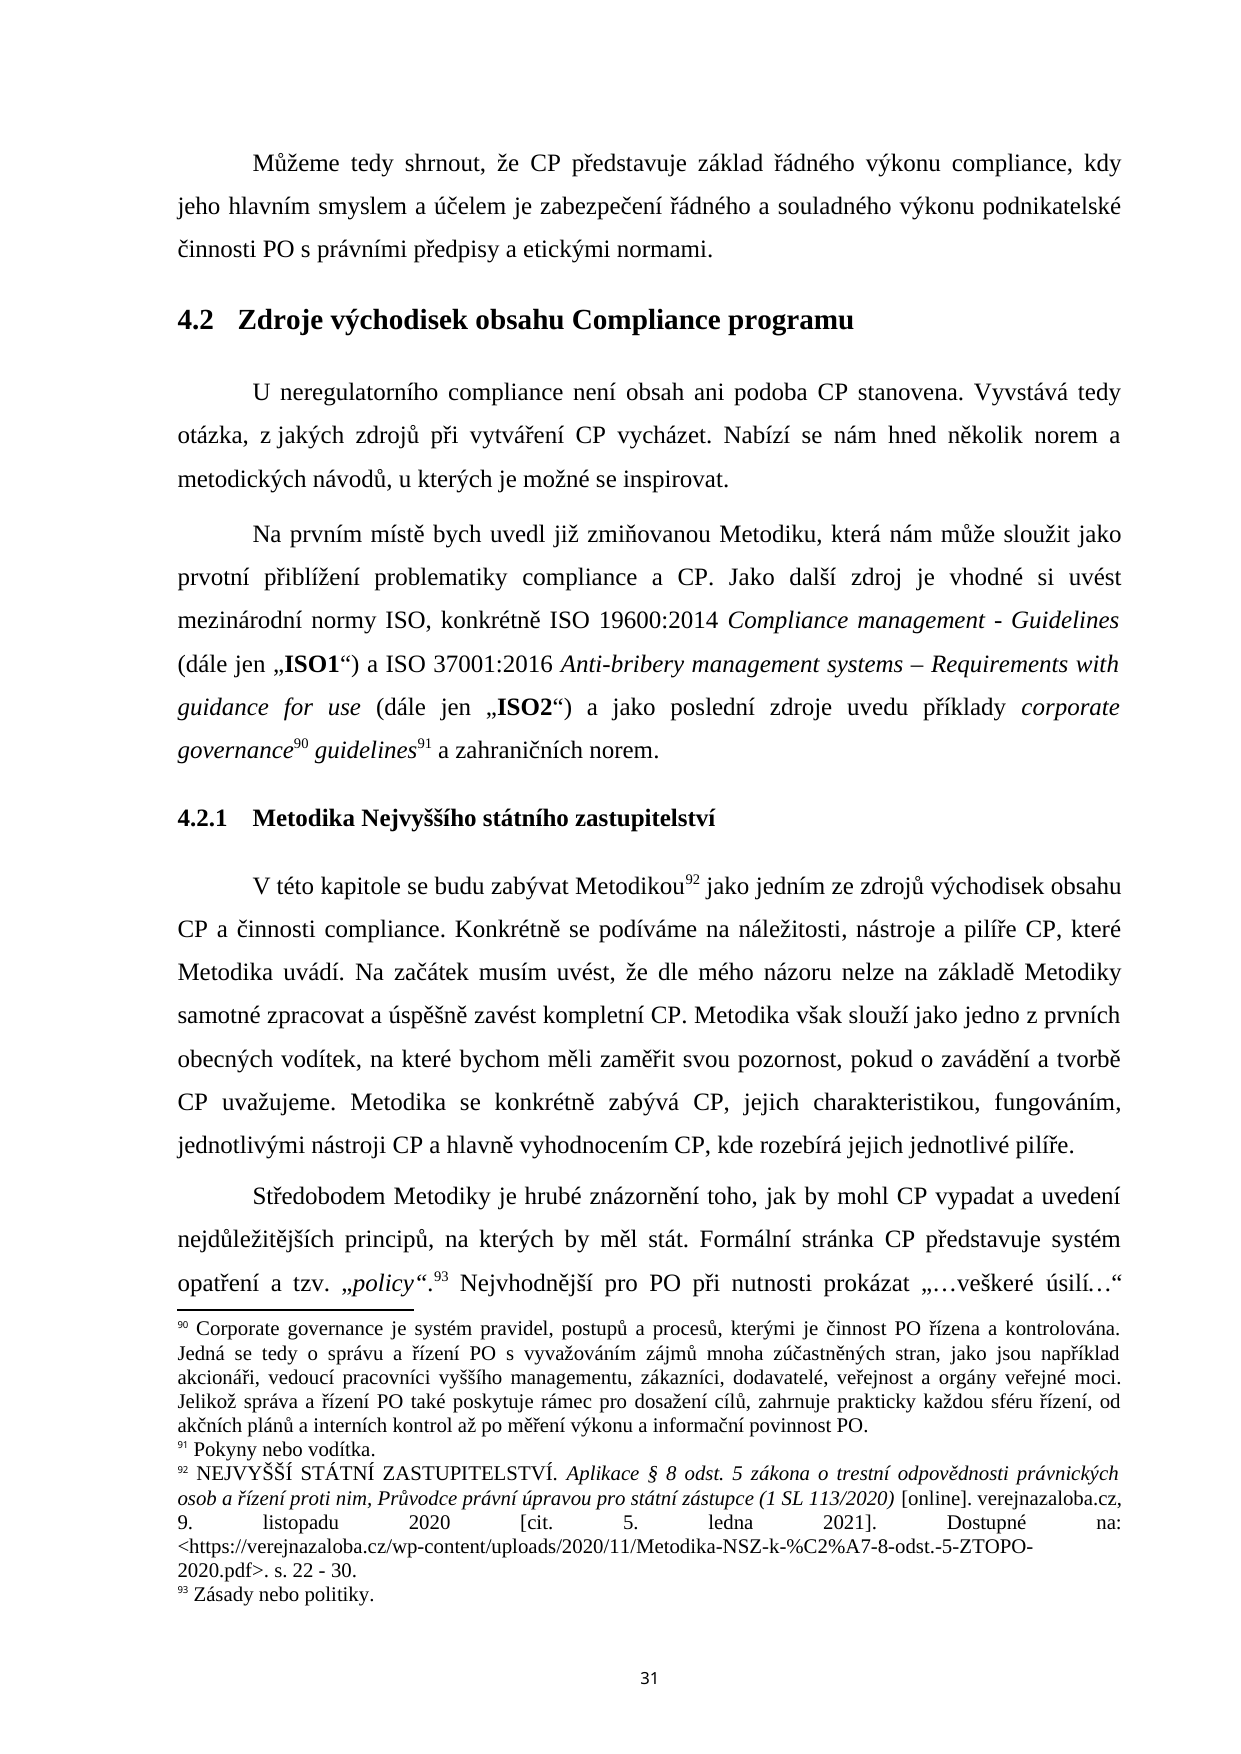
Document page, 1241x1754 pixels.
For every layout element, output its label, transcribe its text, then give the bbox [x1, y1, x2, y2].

text V této kapitole se budu zabývat Metodikou jako jedním ze zdrojů východisek obsahu CP a činnosti compliance. Konkrétně se podíváme na náležitosti, nástroje a pilíře CP, které Metodika uvádí. Na začátek musím uvést, že dle mého názoru nelze na základě Metodiky samotné zpracovat a úspěšně zavést kompletní CP. Metodika však slouží jako jedno z prvních obecných vodítek, na které bychom měli zaměřit svou pozornost, pokud o zavádění a tvorbě CP uvažujeme. Metodika se konkrétně zabývá CP, jejich charakteristikou, fungováním, jednotlivými nástroji CP a hlavně vyhodnocením CP, kde rozebírá jejich jednotlivé pilíře. [177, 871, 1122, 1159]
text Můžeme tedy shrnout, že CP představuje základ řádného výkonu compliance, kdy jeho hlavním smyslem a účelem je zabezpečení řádného a souladného výkonu podnikatelské činnosti PO s právními předpisy a etickými normami. [177, 148, 1122, 263]
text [177, 1181, 1122, 1296]
text Na prvním místě bych uvedl již zmiňovanou Metodiku, která nám může sloužit jako prvotní přiblížení problematiky compliance a CP. Jako další zdroj je vhodné si uvést mezinárodní normy ISO, konkrétně ISO 19600:2014 Compliance management - Guidelines (dále jen „ISO1“) a ISO 37001:2016 Anti-bribery management systems – Requirements with guidance for use (dále jen „ISO2“) a jako poslední zdroje uvedu příklady corporate governance guidelines a zahraničních norem. [177, 519, 1122, 764]
subtitle Metodika Nejvyššího státního zastupitelství [177, 803, 1122, 832]
subtitle Zdroje východisek obsahu Compliance programu [177, 302, 1122, 336]
text U neregulatorního compliance není obsah ani podoba CP stanovena. Vyvstává tedy otázka, z jakých zdrojů při vytváření CP vycházet. Nabízí se nám hned několik norem a metodických návodů, u kterých je možné se inspirovat. [177, 377, 1122, 492]
